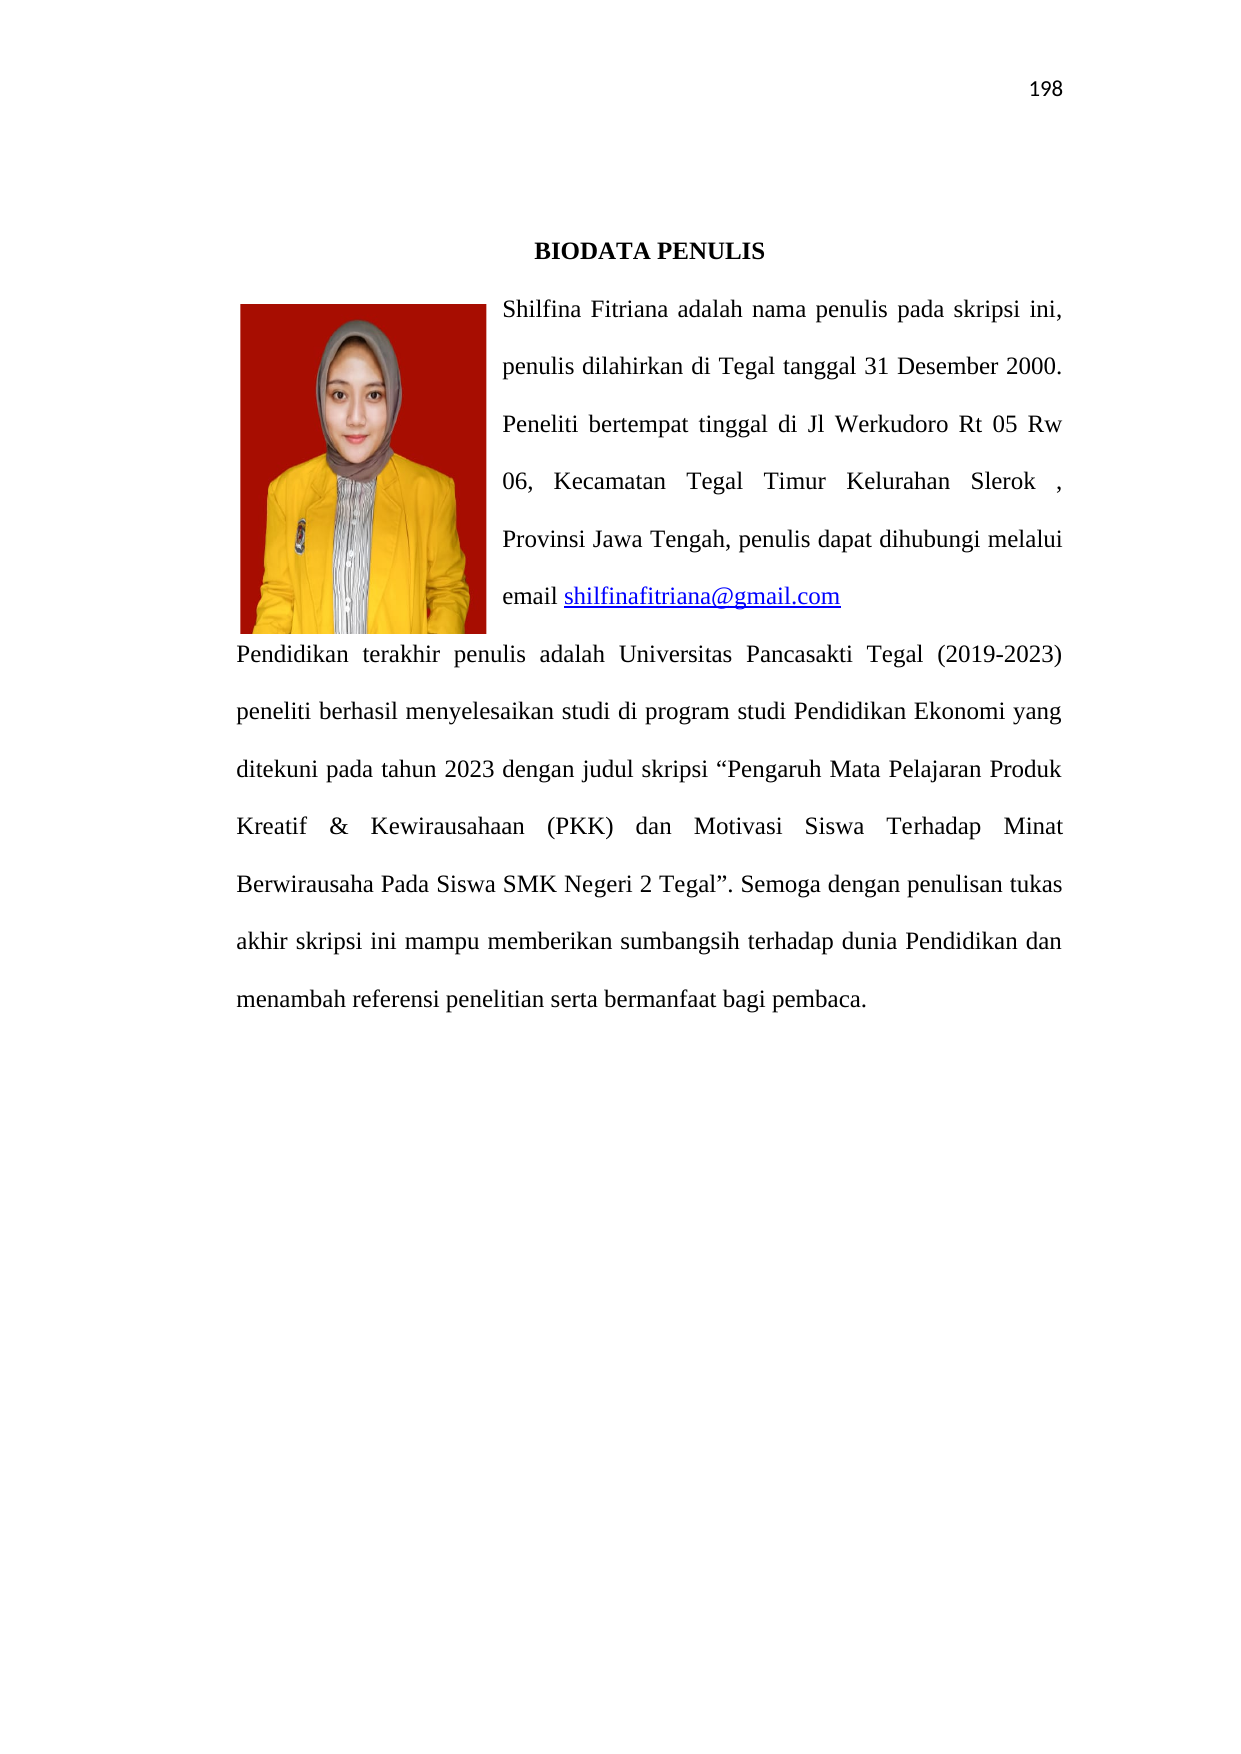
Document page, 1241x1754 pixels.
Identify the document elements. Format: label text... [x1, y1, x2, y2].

text Shilfina Fitriana adalah nama penulis pada skripsi ini, penulis dilahirkan di Tegal tanggal 31 Desember 2000. Peneliti bertempat tinggal di Jl Werkudoro Rt 05 Rw 06, Kecamatan Tegal Timur Kelurahan Slerok , Provinsi Jawa Tengah, penulis dapat dihubungi melalui email shilfinafitriana@gmail.com [502, 294, 1063, 610]
picture [240, 304, 487, 634]
subtitle BIODATA PENULIS [236, 236, 1063, 265]
text Pendidikan terakhir penulis adalah Universitas Pancasakti Tegal (2019-2023) peneliti berhasil menyelesaikan studi di program studi Pendidikan Ekonomi yang ditekuni pada tahun 2023 dengan judul skripsi “Pengaruh Mata Pelajaran Produk Krelatif & Kelwiraulsahaan (PKK) dan Motivasi Siswa Telrhadap Minat Belrwiraulsaha Pada Siswa SMK Nelgelri 2 Telgal”. Semoga dengan penulisan tukas akhir skripsi ini mampu memberikan sumbangsih terhadap dunia Pendidikan dan menambah referensi penelitian serta bermanfaat bagi pembaca. [236, 639, 1063, 1012]
